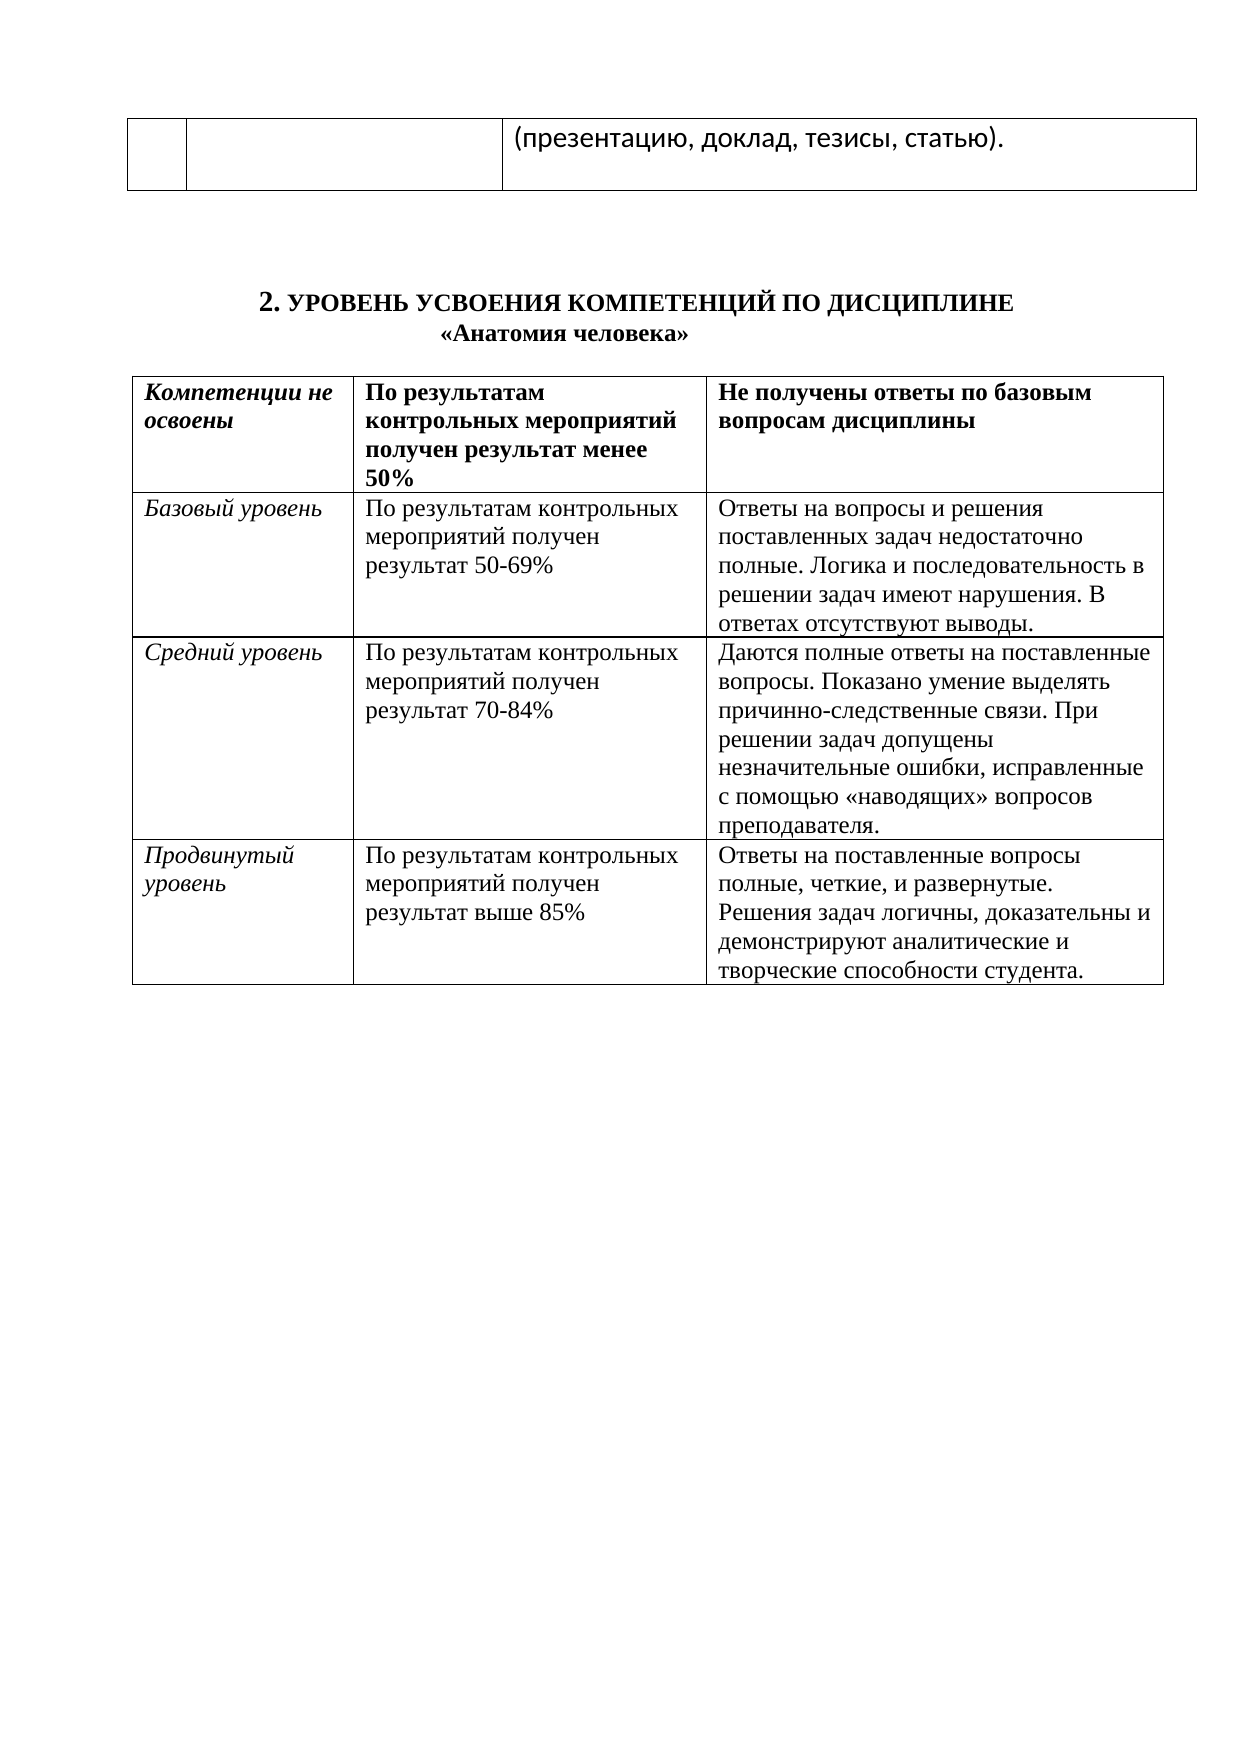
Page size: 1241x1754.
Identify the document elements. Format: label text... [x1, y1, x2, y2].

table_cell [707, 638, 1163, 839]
list «Анатомия человека» [177, 318, 1152, 347]
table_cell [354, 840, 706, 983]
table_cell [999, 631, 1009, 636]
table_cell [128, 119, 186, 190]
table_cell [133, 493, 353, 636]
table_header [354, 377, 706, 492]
list 2. УРОВЕНЬ УСВОЕНИЯ КОМПЕТЕНЦИЙ ПО ДИСЦИПЛИНЕ [177, 284, 1152, 318]
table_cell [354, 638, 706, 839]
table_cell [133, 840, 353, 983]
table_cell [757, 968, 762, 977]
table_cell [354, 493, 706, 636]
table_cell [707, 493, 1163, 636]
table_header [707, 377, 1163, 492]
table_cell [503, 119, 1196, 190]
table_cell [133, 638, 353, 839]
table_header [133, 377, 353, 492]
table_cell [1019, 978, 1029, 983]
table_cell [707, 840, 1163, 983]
